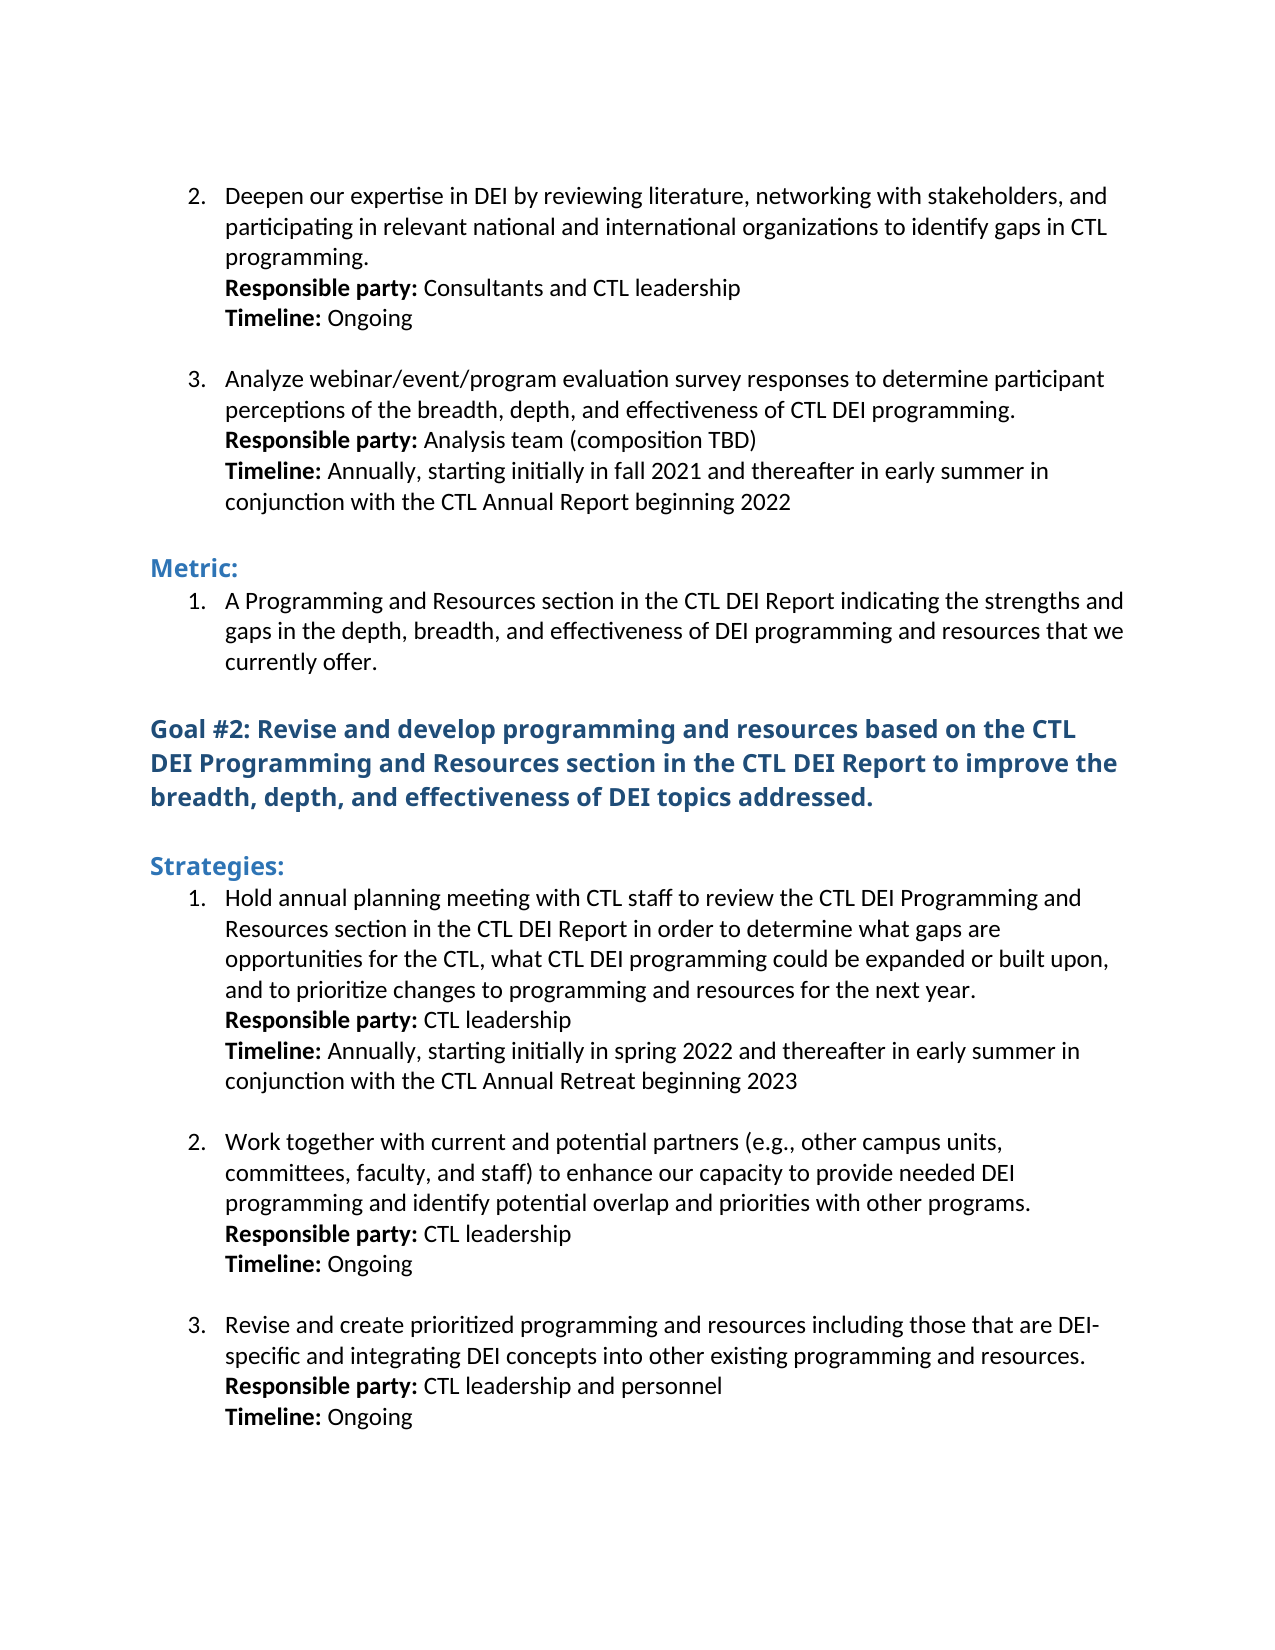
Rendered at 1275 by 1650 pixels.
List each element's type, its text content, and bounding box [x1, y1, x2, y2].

list Timeline: Ongoing [225, 1401, 1125, 1432]
list Responsible party: Analysis team (composition TBD) [225, 425, 1125, 455]
list Timeline: Ongoing [225, 303, 1125, 333]
list Work together with current and potential partners (e.g., other campus units, committees, faculty, and staff) to enhance our capacity to provide needed DEI programming and identify potential overlap and priorities with other programs. [187, 1126, 1125, 1218]
list Timeline: Ongoing [225, 1248, 1125, 1279]
list A Programming and Resources section in the CTL DEI Report indicating the strengths and gaps in the depth, breadth, and effectiveness of DEI programming and resources that we currently offer. [187, 585, 1125, 677]
subtitle Metric: [150, 551, 1125, 585]
list Hold annual planning meeting with CTL staff to review the CTL DEI Programming and Resources section in the CTL DEI Report in order to determine what gaps are opportunities for the CTL, what CTL DEI programming could be expanded or built upon, and to prioritize changes to programming and resources for the next year. [187, 882, 1125, 1004]
list Revise and create prioritized programming and resources including those that are DEI-specific and integrating DEI concepts into other existing programming and resources. [187, 1309, 1125, 1371]
list Analyze webinar/event/program evaluation survey responses to determine participant perceptions of the breadth, depth, and effectiveness of CTL DEI programming. [187, 364, 1125, 425]
list Timeline: Annually, starting initially in fall 2021 and thereafter in early summer in conjunction with the CTL Annual Report beginning 2022 [225, 455, 1125, 516]
list Responsible party: CTL leadership and personnel [225, 1371, 1125, 1401]
list Deepen our expertise in DEI by reviewing literature, networking with stakeholders, and participating in relevant national and international organizations to identify gaps in CTL programming. [187, 181, 1125, 272]
list Responsible party: CTL leadership [225, 1004, 1125, 1035]
list Timeline: Annually, starting initially in spring 2022 and thereafter in early summer in conjunction with the CTL Annual Retreat beginning 2023 [225, 1035, 1125, 1096]
subtitle Strategies: [150, 848, 1125, 882]
subtitle Goal #2: Revise and develop programming and resources based on the CTL DEI Programming and Resources section in the CTL DEI Report to improve the breadth, depth, and effectiveness of DEI topics addressed. [150, 711, 1125, 813]
list Responsible party: CTL leadership [225, 1218, 1125, 1248]
list Responsible party: Consultants and CTL leadership [225, 272, 1125, 303]
